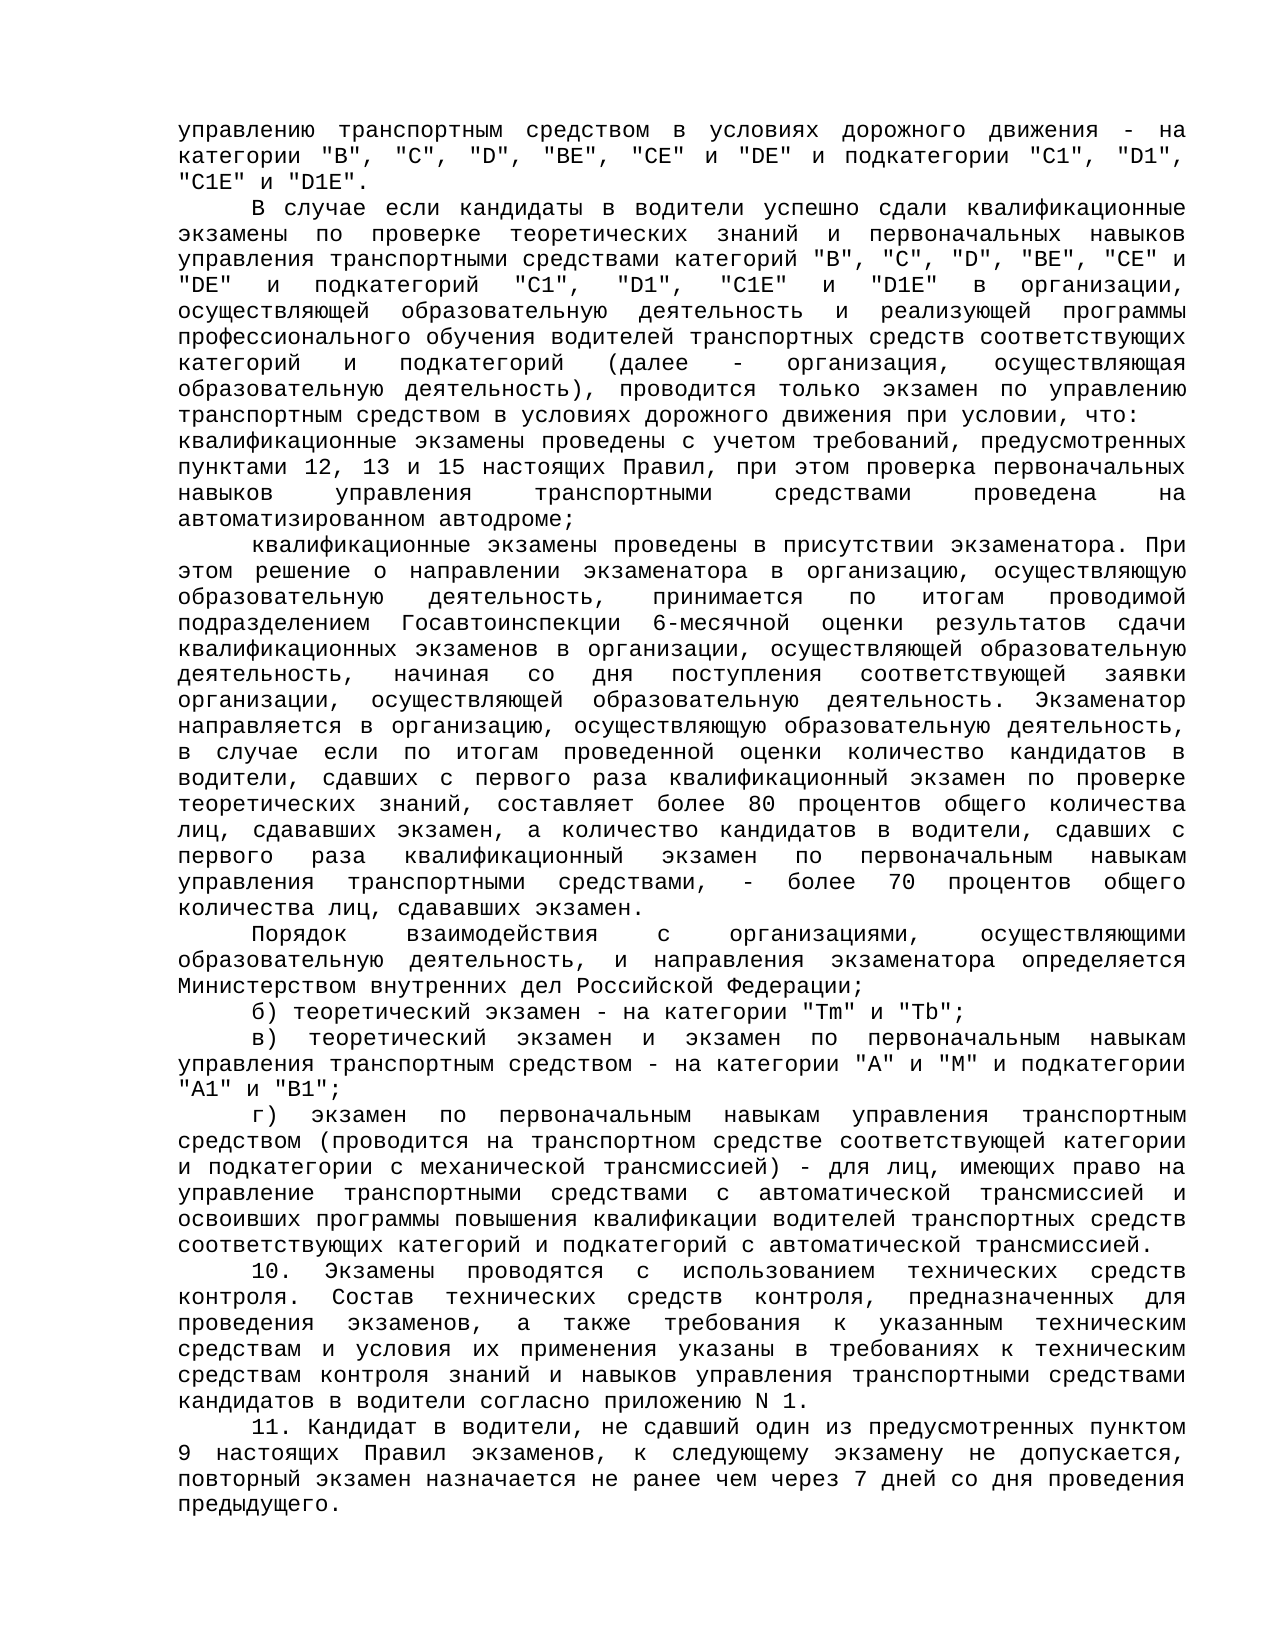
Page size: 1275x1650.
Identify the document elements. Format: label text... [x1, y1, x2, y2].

text г) экзамен по первоначальным навыкам управления транспортным средством (проводится на транспортном средстве соответствующей категории и подкатегории с механической трансмиссией) - для лиц, имеющих право на управление транспортными средствами с автоматической трансмиссией и освоивших программы повышения квалификации водителей транспортных средств соответствующих категорий и подкатегорий с автоматической трансмиссией. [177, 1104, 1186, 1259]
text б) теоретический экзамен - на категории "Tm" и "Tb"; [177, 1000, 1186, 1026]
text квалификационные экзамены проведены с учетом требований, предусмотренных пунктами 12, 13 и 15 настоящих Правил, при этом проверка первоначальных навыков управления транспортными средствами проведена на автоматизированном автодроме; [177, 429, 1186, 533]
text в) теоретический экзамен и экзамен по первоначальным навыкам управления транспортным средством - на категории "А" и "М" и подкатегории "А1" и "В1"; [177, 1026, 1186, 1104]
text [177, 118, 1186, 196]
text 11. Кандидат в водители, не сдавший один из предусмотренных пунктом 9 настоящих Правил экзаменов, к следующему экзамену не допускается, повторный экзамен назначается не ранее чем через 7 дней со дня проведения предыдущего. [177, 1415, 1186, 1519]
text квалификационные экзамены проведены в присутствии экзаменатора. При этом решение о направлении экзаменатора в организацию, осуществляющую образовательную деятельность, принимается по итогам проводимой подразделением Госавтоинспекции 6-месячной оценки результатов сдачи квалификационных экзаменов в организации, осуществляющей образовательную деятельность, начиная со дня поступления соответствующей заявки организации, осуществляющей образовательную деятельность. Экзаменатор направляется в организацию, осуществляющую образовательную деятельность, в случае если по итогам проведенной оценки количество кандидатов в водители, сдавших с первого раза квалификационный экзамен по проверке теоретических знаний, составляет более 80 процентов общего количества лиц, сдававших экзамен, а количество кандидатов в водители, сдавших с первого раза квалификационный экзамен по первоначальным навыкам управления транспортными средствами, - более 70 процентов общего количества лиц, сдававших экзамен. [177, 533, 1186, 922]
text Порядок взаимодействия с организациями, осуществляющими образовательную деятельность, и направления экзаменатора определяется Министерством внутренних дел Российской Федерации; [177, 922, 1186, 1000]
text В случае если кандидаты в водители успешно сдали квалификационные экзамены по проверке теоретических знаний и первоначальных навыков управления транспортными средствами категорий "B", "С", "D", "ВЕ", "СЕ" и "DЕ" и подкатегорий "С1", "D1", "С1Е" и "D1Е" в организации, осуществляющей образовательную деятельность и реализующей программы профессионального обучения водителей транспортных средств соответствующих категорий и подкатегорий (далее - организация, осуществляющая образовательную деятельность), проводится только экзамен по управлению транспортным средством в условиях дорожного движения при условии, что: [177, 196, 1186, 429]
text 10. Экзамены проводятся с использованием технических средств контроля. Состав технических средств контроля, предназначенных для проведения экзаменов, а также требования к указанным техническим средствам и условия их применения указаны в требованиях к техническим средствам контроля знаний и навыков управления транспортными средствами кандидатов в водители согласно приложению N 1. [177, 1259, 1186, 1415]
